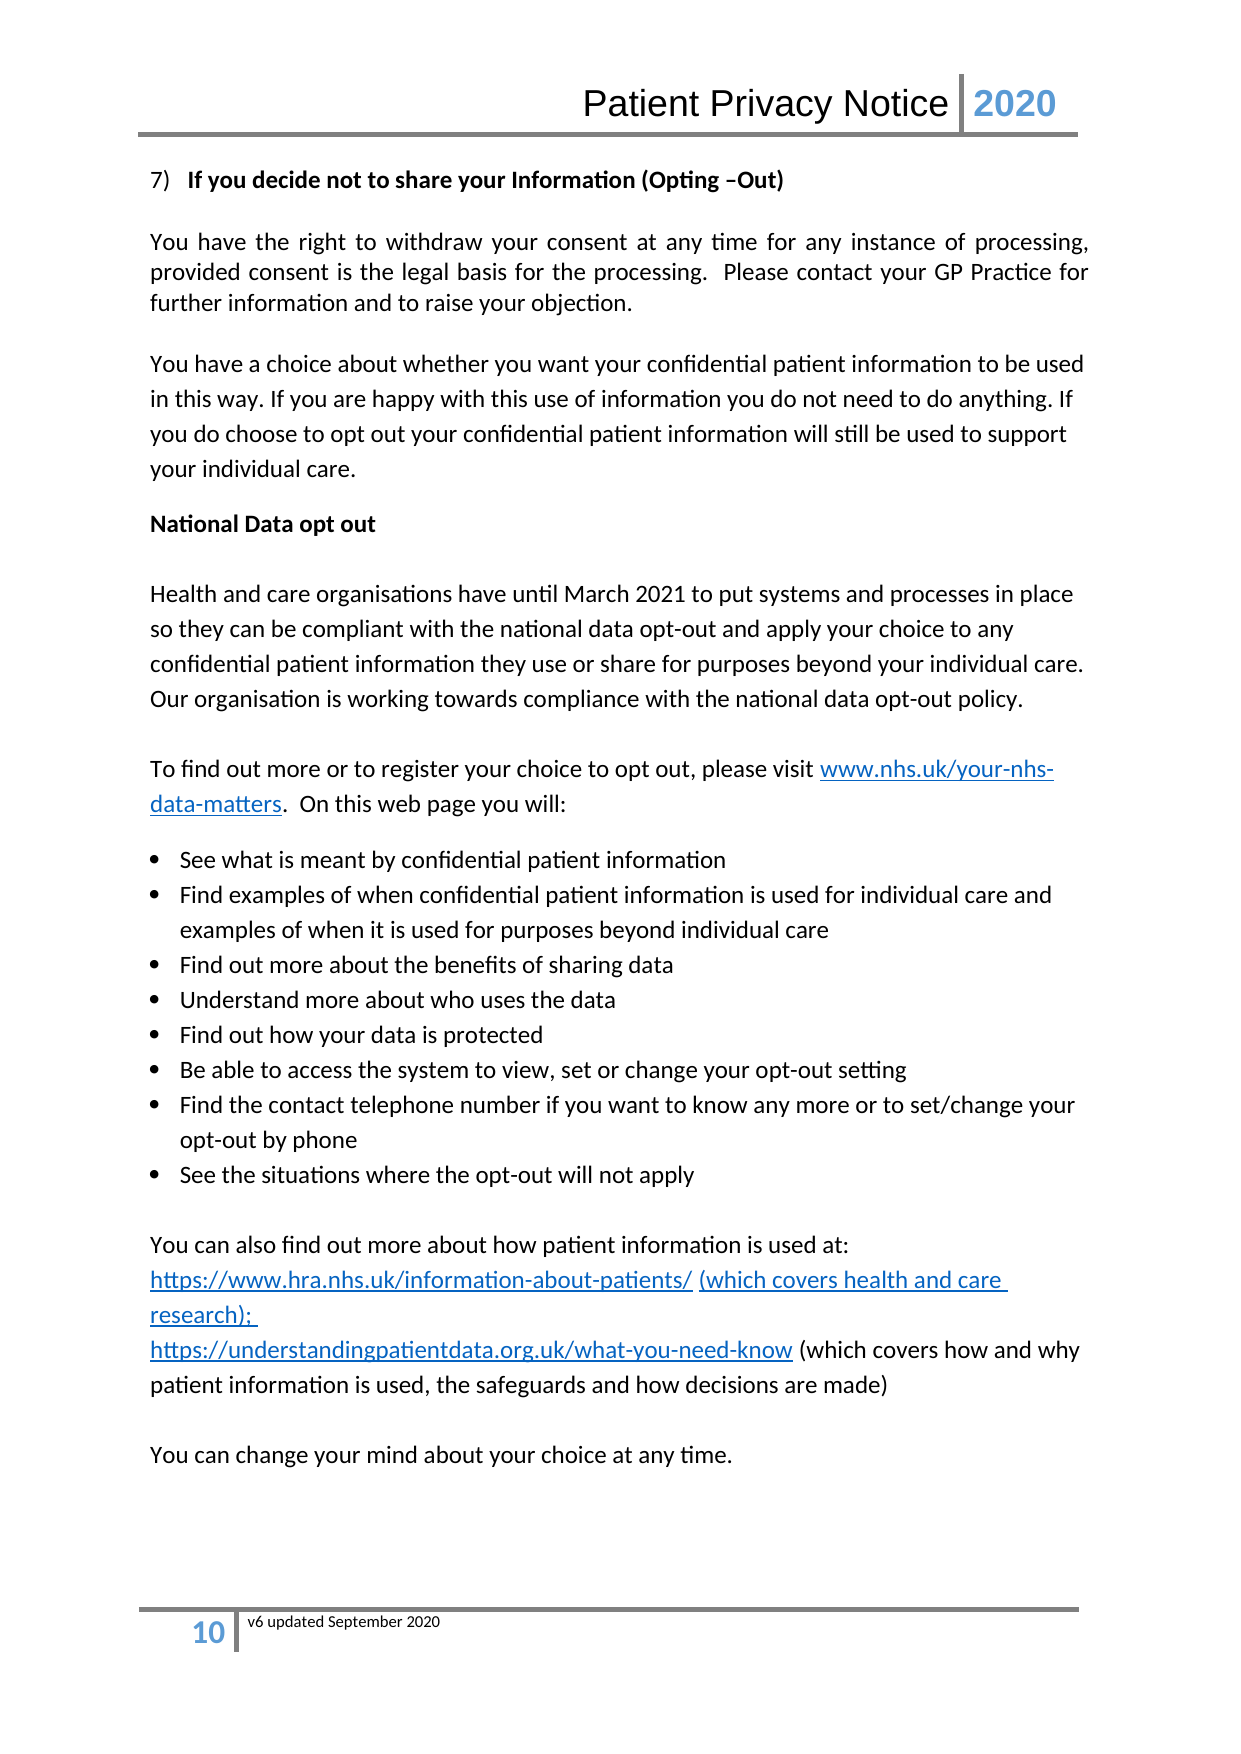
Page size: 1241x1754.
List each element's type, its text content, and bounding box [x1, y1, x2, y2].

list Find out more about the benefits of sharing data [150, 949, 1090, 980]
text You can also find out more about how patient information is used at: [150, 1229, 1090, 1260]
text To find out more or to register your choice to opt out, please visit www.nhs.uk/your-nhs-data-matters. On this web page you will: [150, 753, 1090, 819]
text You have a choice about whether you want your confidential patient information to be used in this way. If you are happy with this use of information you do not need to do anything. If you do choose to opt out your confidential patient information will still be used to support your individual care. [150, 348, 1090, 483]
list Understand more about who uses the data [150, 984, 1090, 1015]
list Find the contact telephone number if you want to know any more or to set/change your opt-out by phone [150, 1089, 1090, 1155]
list Find out how your data is protected [150, 1019, 1090, 1050]
list See what is meant by confidential patient information [150, 844, 1090, 875]
list Be able to access the system to view, set or change your opt-out setting [150, 1054, 1090, 1085]
text Health and care organisations have until March 2021 to put systems and processes in place so they can be compliant with the national data opt-out and apply your choice to any confidential patient information they use or share for purposes beyond your individual care. Our organisation is working towards compliance with the national data opt-out policy. [150, 578, 1090, 714]
list See the situations where the opt-out will not apply [150, 1159, 1090, 1190]
list If you decide not to share your Information (Opting –Out) [150, 164, 1090, 195]
text You can change your mind about your choice at any time. [150, 1439, 1090, 1470]
list Find examples of when confidential patient information is used for individual care and examples of when it is used for purposes beyond individual care [150, 879, 1090, 945]
text National Data opt out [150, 508, 1090, 539]
text You have the right to withdraw your consent at any time for any instance of processing, provided consent is the legal basis for the processing. Please contact your GP Practice for further information and to raise your objection. [150, 226, 1090, 317]
text https://understandingpatientdata.org.uk/what-you-need-know (which covers how and why patient information is used, the safeguards and how decisions are made) [150, 1334, 1090, 1400]
text https://www.hra.nhs.uk/information-about-patients/ (which covers health and care research); [150, 1264, 1090, 1330]
